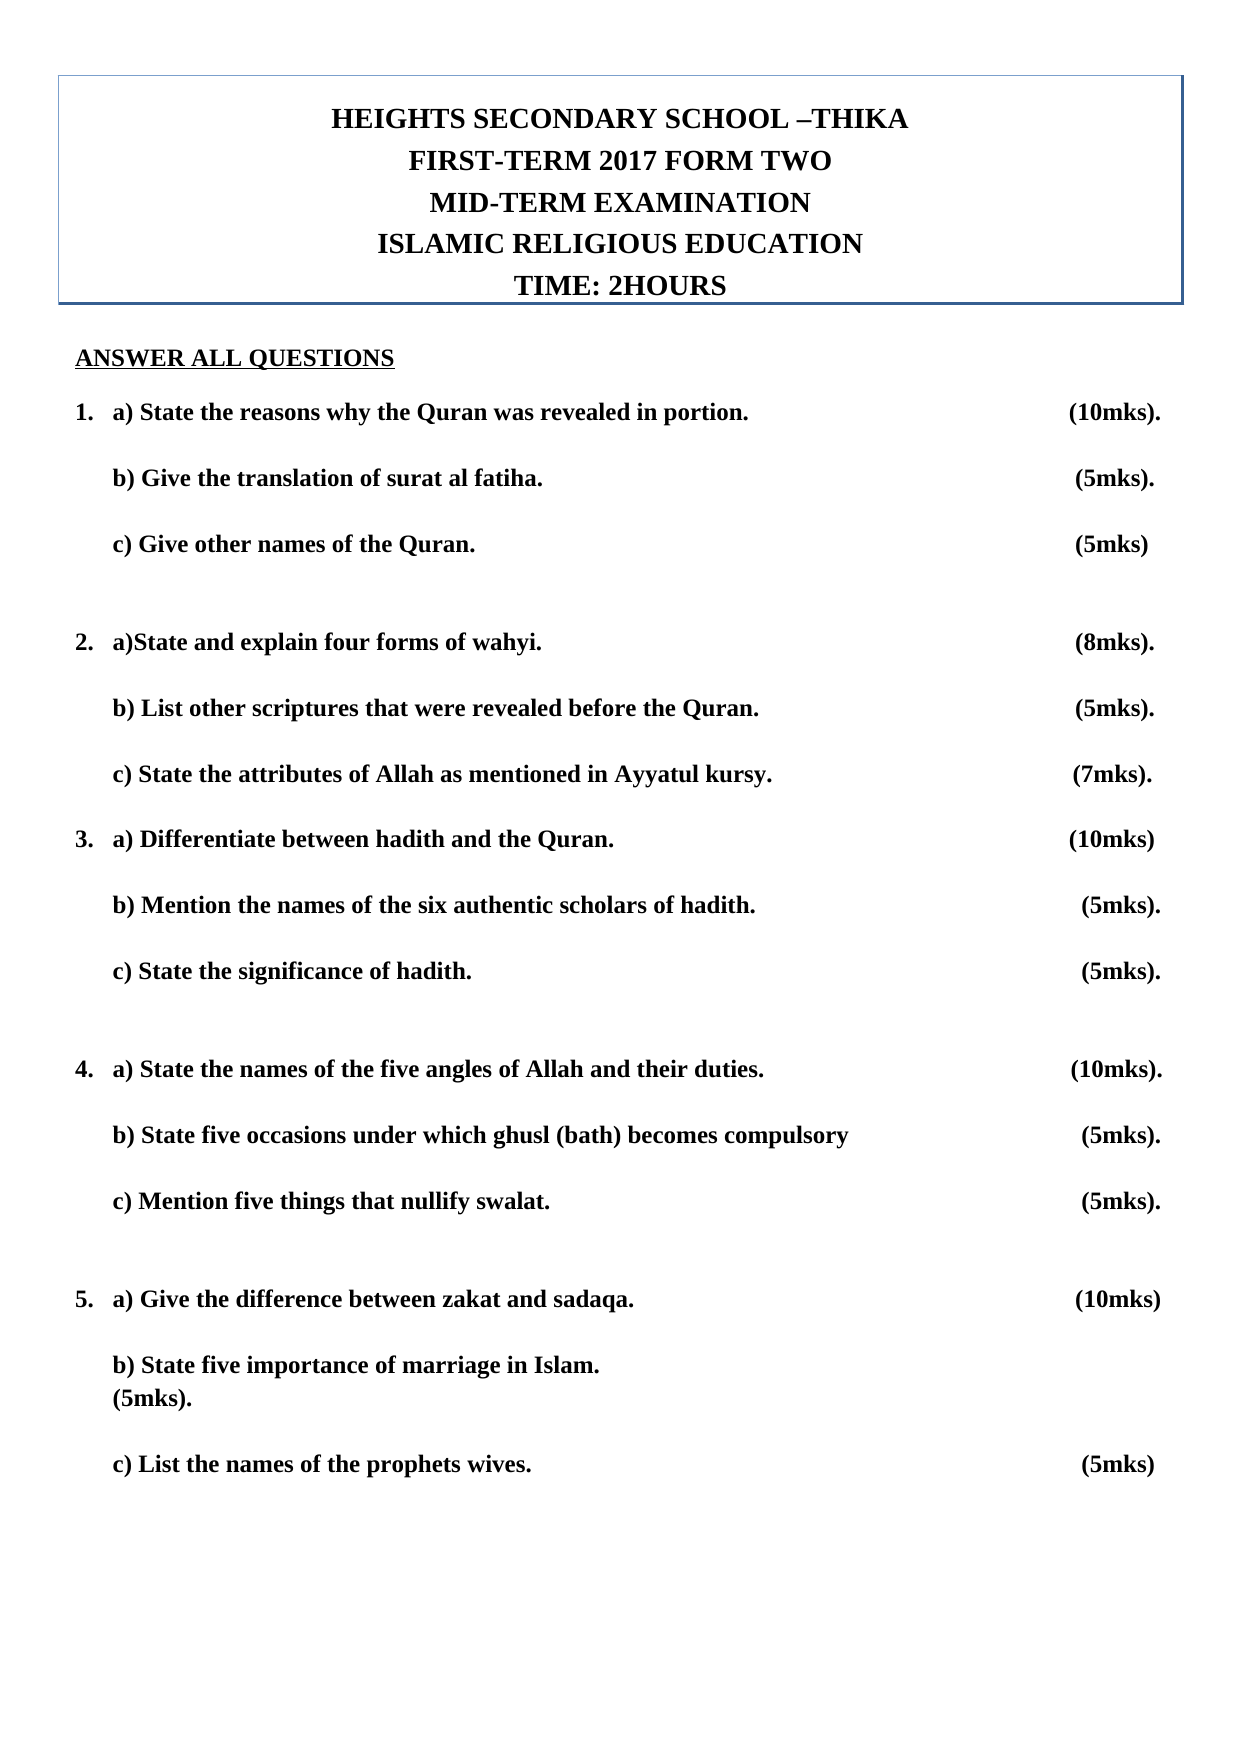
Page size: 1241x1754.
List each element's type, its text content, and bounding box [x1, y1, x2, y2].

text HEIGHTS SECONDARY SCHOOL –THIKA FIRST-TERM 2017 FORM TWO MID-TERM EXAMINATION ISLAMIC RELIGIOUS EDUCATION TIME: 2HOURS [59, 76, 1181, 302]
list a) State the reasons why the Quran was revealed in portion. (10mks). b) Give the translation of surat al fatiha. (5mks). c) Give other names of the Quran. (5mks) [75, 397, 1165, 623]
list a)State and explain four forms of wahyi. (8mks). b) List other scriptures that were revealed before the Quran. (5mks). c) State the attributes of Allah as mentioned in Ayyatul kursy. (7mks). [75, 627, 1165, 820]
text ANSWER ALL QUESTIONS [75, 343, 1165, 371]
list a) State the names of the five angles of Allah and their duties. (10mks). b) State five occasions under which ghusl (bath) becomes compulsory (5mks). c) Mention five things that nullify swalat. (5mks). [75, 1054, 1165, 1280]
list a) Differentiate between hadith and the Quran. (10mks) b) Mention the names of the six authentic scholars of hadith. (5mks). c) State the significance of hadith. (5mks). [75, 824, 1165, 1050]
list a) Give the difference between zakat and sadaqa. (10mks) b) State five importance of marriage in Islam. (5mks). c) List the names of the prophets wives. (5mks) [75, 1284, 1165, 1543]
